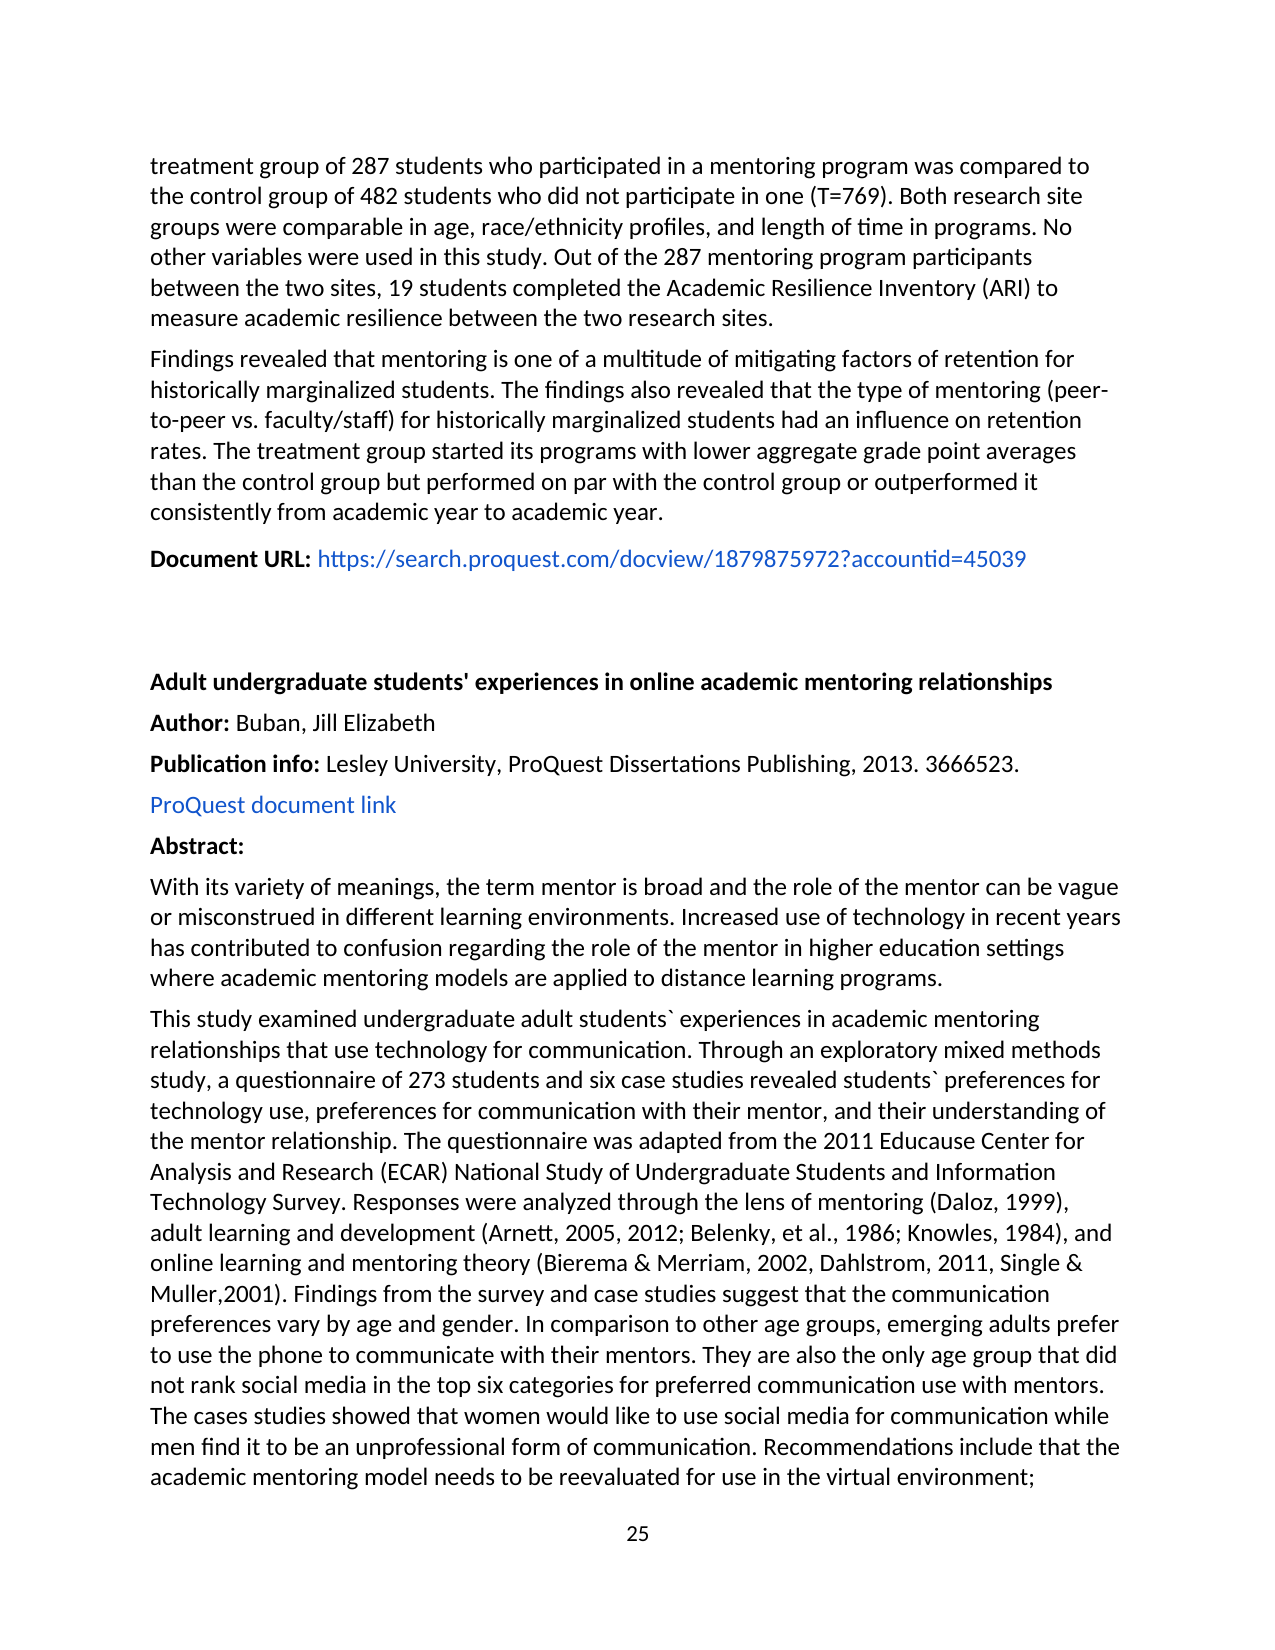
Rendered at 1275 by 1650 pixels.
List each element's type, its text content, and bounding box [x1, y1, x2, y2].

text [150, 150, 1125, 333]
text With its variety of meanings, the term mentor is broad and the role of the mentor can be vague or misconstrued in different learning environments. Increased use of technology in recent years has contributed to confusion regarding the role of the mentor in higher education settings where academic mentoring models are applied to distance learning programs. [150, 871, 1125, 993]
text Author: Buban, Jill Elizabeth [150, 707, 1125, 738]
text Abstract: [150, 830, 1125, 860]
text ProQuest document link [150, 789, 1125, 819]
text Findings revealed that mentoring is one of a multitude of mitigating factors of retention for historically marginalized students. The findings also revealed that the type of mentoring (peer-to-peer vs. faculty/staff) for historically marginalized students had an influence on retention rates. The treatment group started its programs with lower aggregate grade point averages than the control group but performed on par with the control group or outperformed it consistently from academic year to academic year. [150, 343, 1125, 527]
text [150, 1003, 1125, 1492]
text Publication info: Lesley University, ProQuest Dissertations Publishing, 2013. 3666523. [150, 748, 1125, 778]
text Adult undergraduate students' experiences in online academic mentoring relationships [150, 666, 1125, 697]
text Document URL: https://search.proquest.com/docview/1879875972?accountid=45039 [150, 543, 1125, 574]
